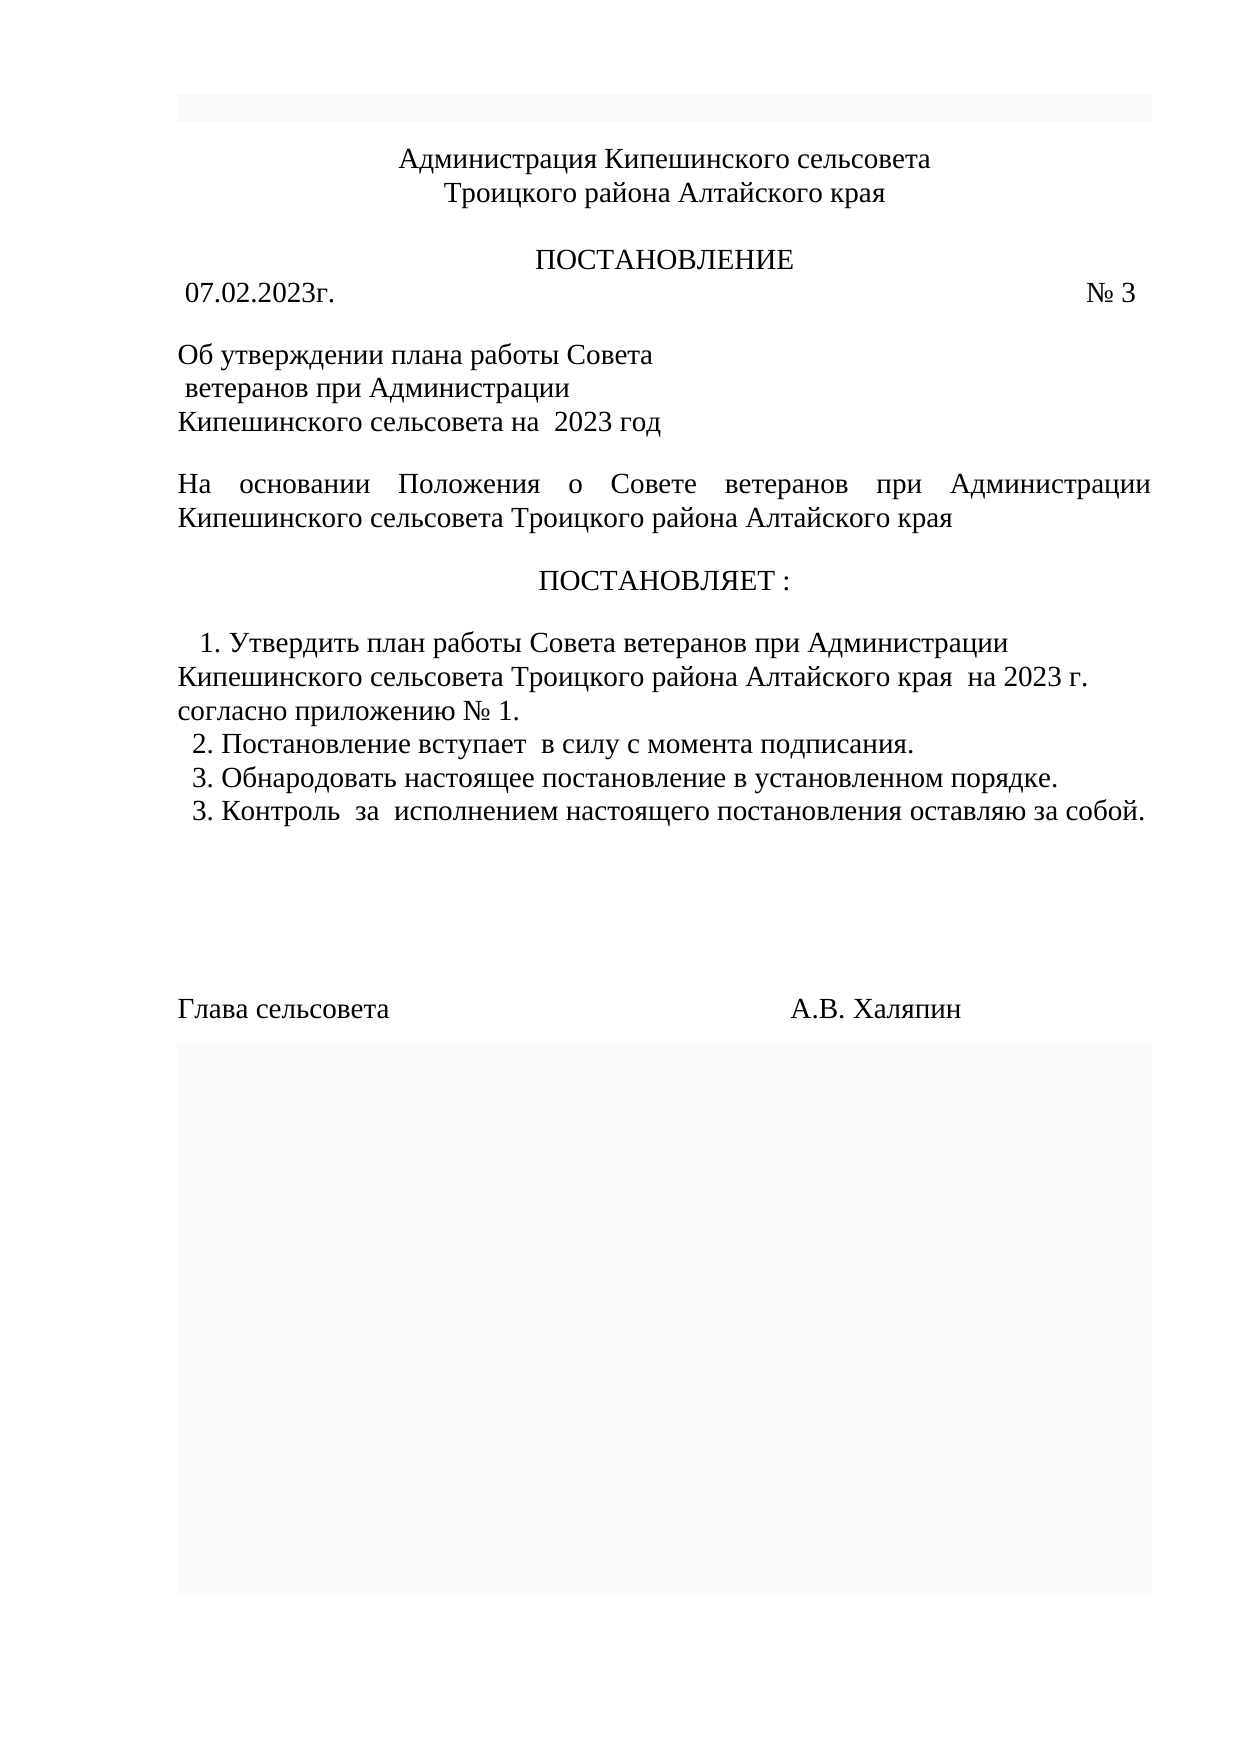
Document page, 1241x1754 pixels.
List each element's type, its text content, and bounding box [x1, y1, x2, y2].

text ветеранов при Администрации [177, 370, 1152, 404]
text 1. Утвердить план работы Совета ветеранов при Администрации Кипешинского сельсовета Троицкого района Алтайского края на . согласно приложению № 1. [177, 626, 1152, 726]
text Троицкого района Алтайского края [177, 175, 1152, 208]
text Глава сельсовета А.В. Халяпин [177, 991, 1152, 1025]
text Кипешинского сельсовета на 2023 год [177, 404, 1152, 437]
text На основании Положения о Совете ветеранов при Администрации Кипешинского сельсовета Троицкого района Алтайского края [177, 467, 1152, 534]
text 07.02.2023г. № 3 [177, 275, 1152, 309]
text 2. Постановление вступает в силу с момента подписания. [177, 726, 1152, 760]
text 3. Обнародовать настоящее постановление в установленном порядке. [177, 760, 1152, 793]
text ПОСТАНОВЛЕНИЕ [177, 242, 1152, 275]
text Об утверждении плана работы Совета [177, 337, 1152, 370]
text Администрация Кипешинского сельсовета [177, 141, 1152, 175]
text 3. Контроль за исполнением настоящего постановления оставляю за собой. [177, 793, 1152, 827]
text ПОСТАНОВЛЯЕТ : [177, 563, 1152, 596]
